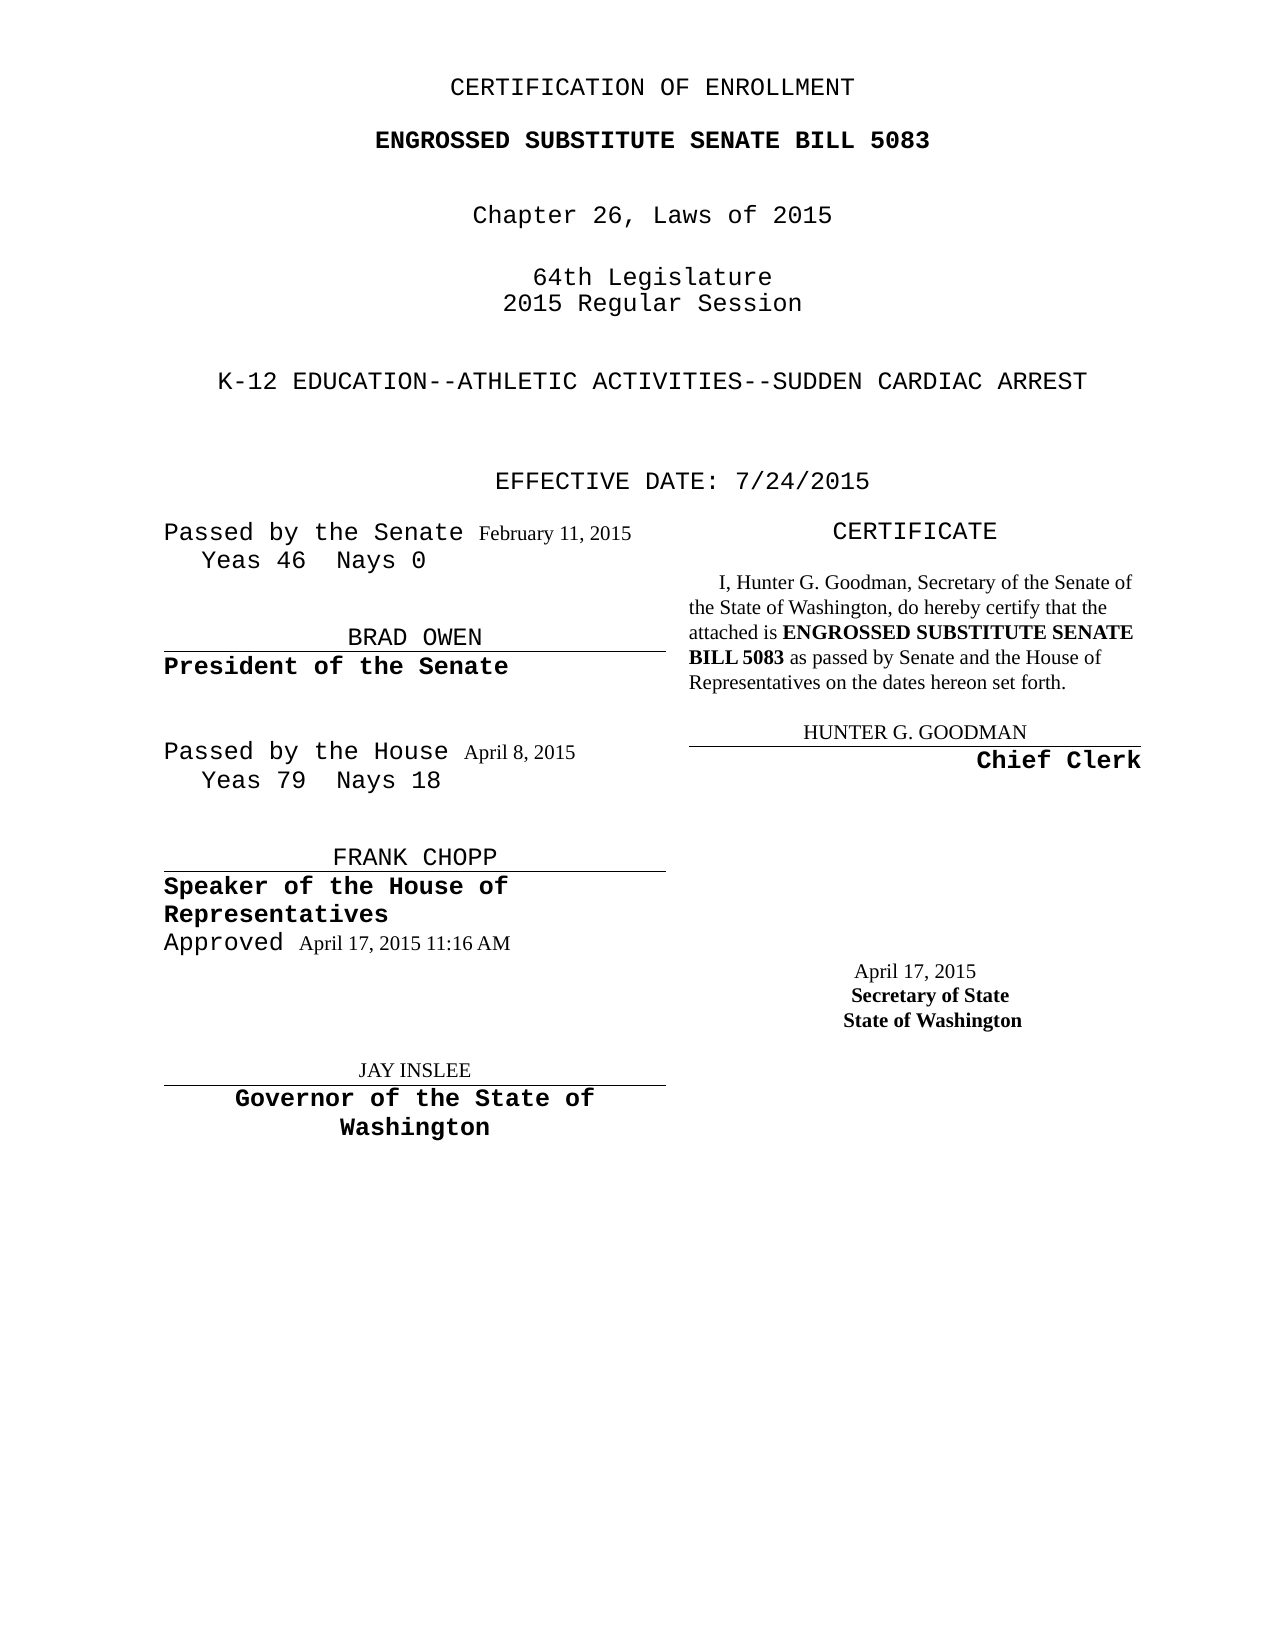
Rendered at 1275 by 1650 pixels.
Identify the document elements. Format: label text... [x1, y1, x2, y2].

table_cell April 17, 2015 [678, 930, 1152, 983]
text ENGROSSED SUBSTITUTE SENATE BILL 5083 [135, 128, 1170, 153]
text Chapter 26, Laws of 2015 [135, 203, 1170, 228]
table_cell Approved April 17, 2015 11:16 AM [153, 930, 677, 983]
table_cell JAY INSLEE Governor of the State of Washington [153, 983, 677, 1143]
table_header Passed by the Senate February 11, 2015 Yeas 46 Nays 0 BRAD OWEN President of the Senate Passed by the House April 8, 2015 Yeas 79 Nays 18 FRANK CHOPP Speaker of the House of Representatives [153, 519, 677, 930]
table_header CERTIFICATE I, Hunter G. Goodman, Secretary of the Senate of the State of Washington, do hereby certify that the attached is ENGROSSED SUBSTITUTE SENATE BILL 5083 as passed by Senate and the House of Representatives on the dates hereon set forth. HUNTER G. GOODMAN Chief Clerk [678, 519, 1152, 930]
text 64th Legislature [135, 266, 1170, 291]
text CERTIFICATION OF ENROLLMENT [135, 75, 1170, 103]
text K-12 EDUCATION--ATHLETIC ACTIVITIES--SUDDEN CARDIAC ARREST [135, 369, 1170, 394]
text EFFECTIVE DATE: 7/24/2015 [135, 469, 1170, 494]
text 2015 Regular Session [135, 291, 1170, 319]
table_cell Secretary of State State of Washington [678, 983, 1152, 1143]
